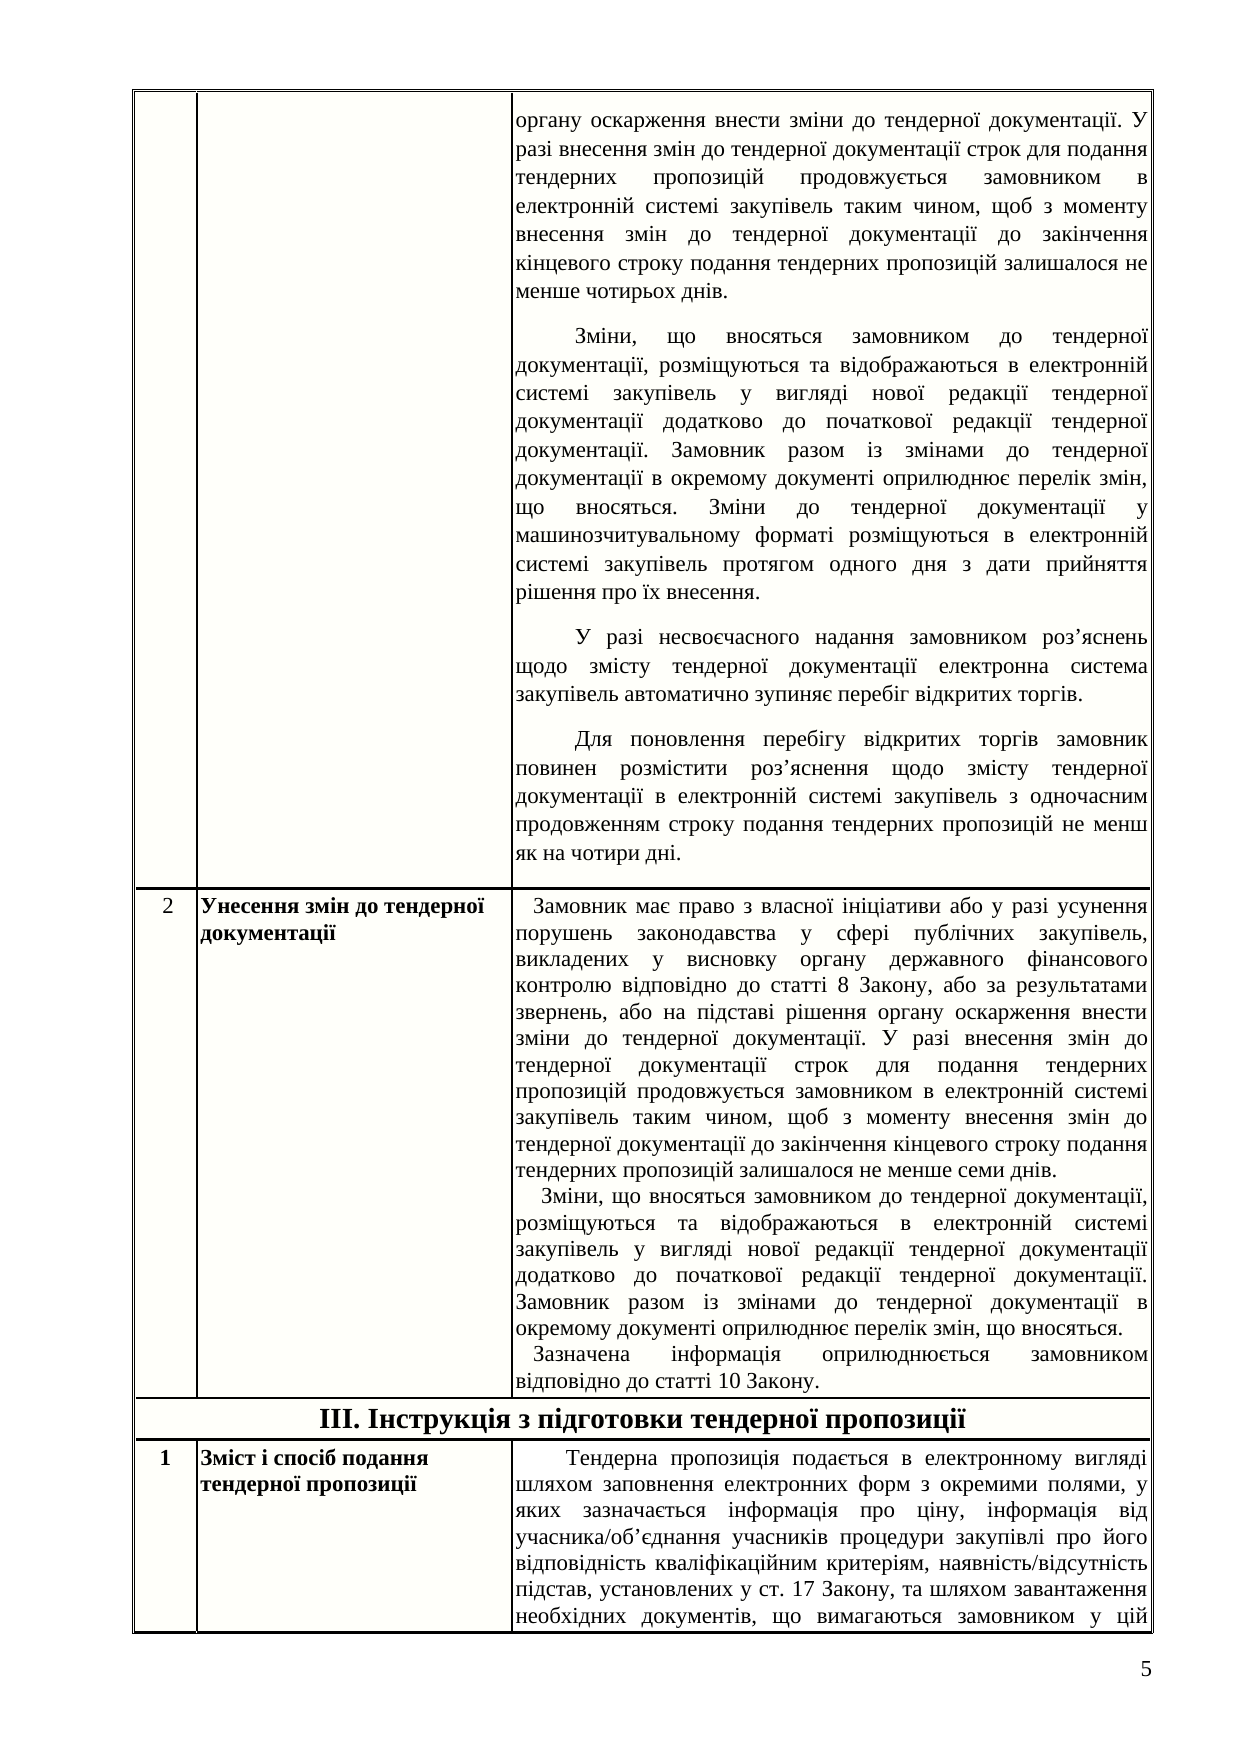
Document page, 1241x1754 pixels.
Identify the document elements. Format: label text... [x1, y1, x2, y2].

table_cell Замовник має право з власної ініціативи або у разі усунення порушень законодавства у сфері публічних закупівель, викладених у висновку органу державного фінансового контролю відповідно до статті 8 Закону, або за результатами звернень, або на підставі рішення органу оскарження внести зміни до тендерної документації. У разі внесення змін до тендерної документації строк для подання тендерних пропозицій продовжується замовником в електронній системі закупівель таким чином, щоб з моменту внесення змін до тендерної документації до закінчення кінцевого строку подання тендерних пропозицій залишалося не менше семи днів. Зміни, що вносяться замовником до тендерної документації, розміщуються та відображаються в електронній системі закупівель у вигляді нової редакції тендерної документації додатково до початкової редакції тендерної документації. Замовник разом із змінами до тендерної документації в окремому документі оприлюднює перелік змін, що вносяться. Зазначена інформація оприлюднюється замовником відповідно до статті 10 Закону. [513, 887, 1151, 1396]
table_cell 2 [135, 887, 196, 1396]
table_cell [198, 1441, 511, 1631]
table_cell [198, 92, 511, 887]
table_cell 1 [135, 92, 196, 887]
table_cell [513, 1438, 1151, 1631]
table_cell ІІІ. Інструкція з підготовки тендерної пропозиції [135, 1396, 1151, 1438]
table_cell Унесення змін до тендерної документації [198, 890, 511, 1396]
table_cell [513, 92, 1151, 887]
table_cell 1 [135, 1438, 196, 1631]
